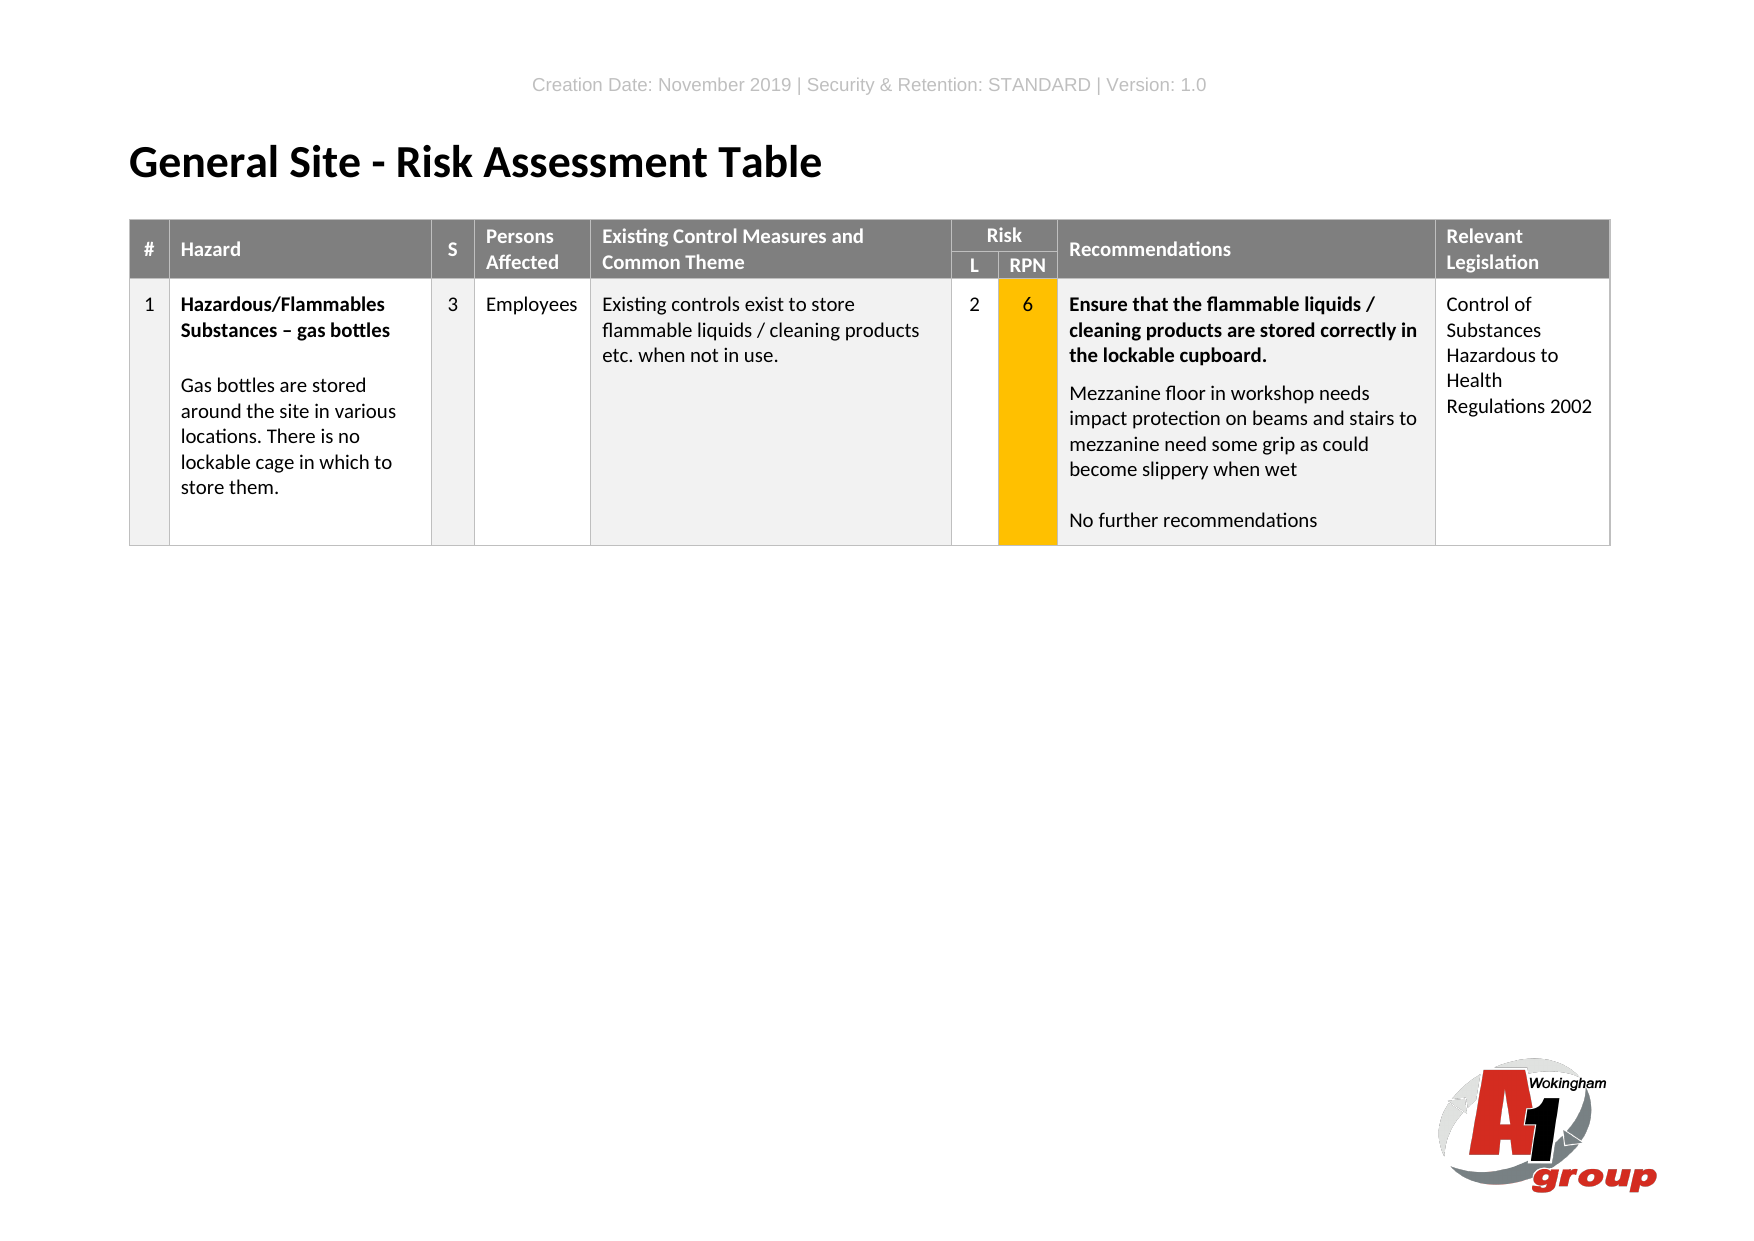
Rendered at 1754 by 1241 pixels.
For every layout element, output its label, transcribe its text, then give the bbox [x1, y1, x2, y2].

table_cell Control of Substances Hazardous to Health Regulations 2002 [1436, 279, 1609, 545]
table_cell 3 [432, 279, 474, 545]
table_cell Existing controls exist to store flammable liquids / cleaning products etc. when not in use. [591, 279, 951, 545]
table_header S [432, 220, 474, 278]
table_cell 1 [130, 279, 169, 545]
table_header Persons Affected [475, 220, 590, 278]
table_header Hazard [170, 220, 431, 278]
table_header Risk [952, 220, 1057, 251]
picture [1436, 1055, 1660, 1196]
table_cell Ensure that the flammable liquids / cleaning products are stored correctly in the lockable cupboard. Mezzanine floor in workshop needs impact protection on beams and stairs to mezzanine need some grip as could become slippery when wet No further recommendations [1058, 279, 1435, 545]
table_header Relevant Legislation [1436, 220, 1609, 278]
table_header Recommendations [1058, 220, 1435, 278]
table_cell 2 [952, 279, 998, 545]
table_cell Hazardous/Flammables Substances – gas bottles Gas bottles are stored around the site in various locations. There is no lockable cage in which to store them. [170, 279, 431, 545]
table_cell RPN [999, 252, 1057, 278]
table_header # [130, 220, 169, 278]
table_header Existing Control Measures and Common Theme [591, 220, 951, 278]
table_cell 6 [999, 279, 1057, 545]
subtitle General Site - Risk Assessment Table [129, 133, 1609, 189]
table_cell Employees [475, 279, 590, 545]
table_cell L [952, 252, 998, 278]
